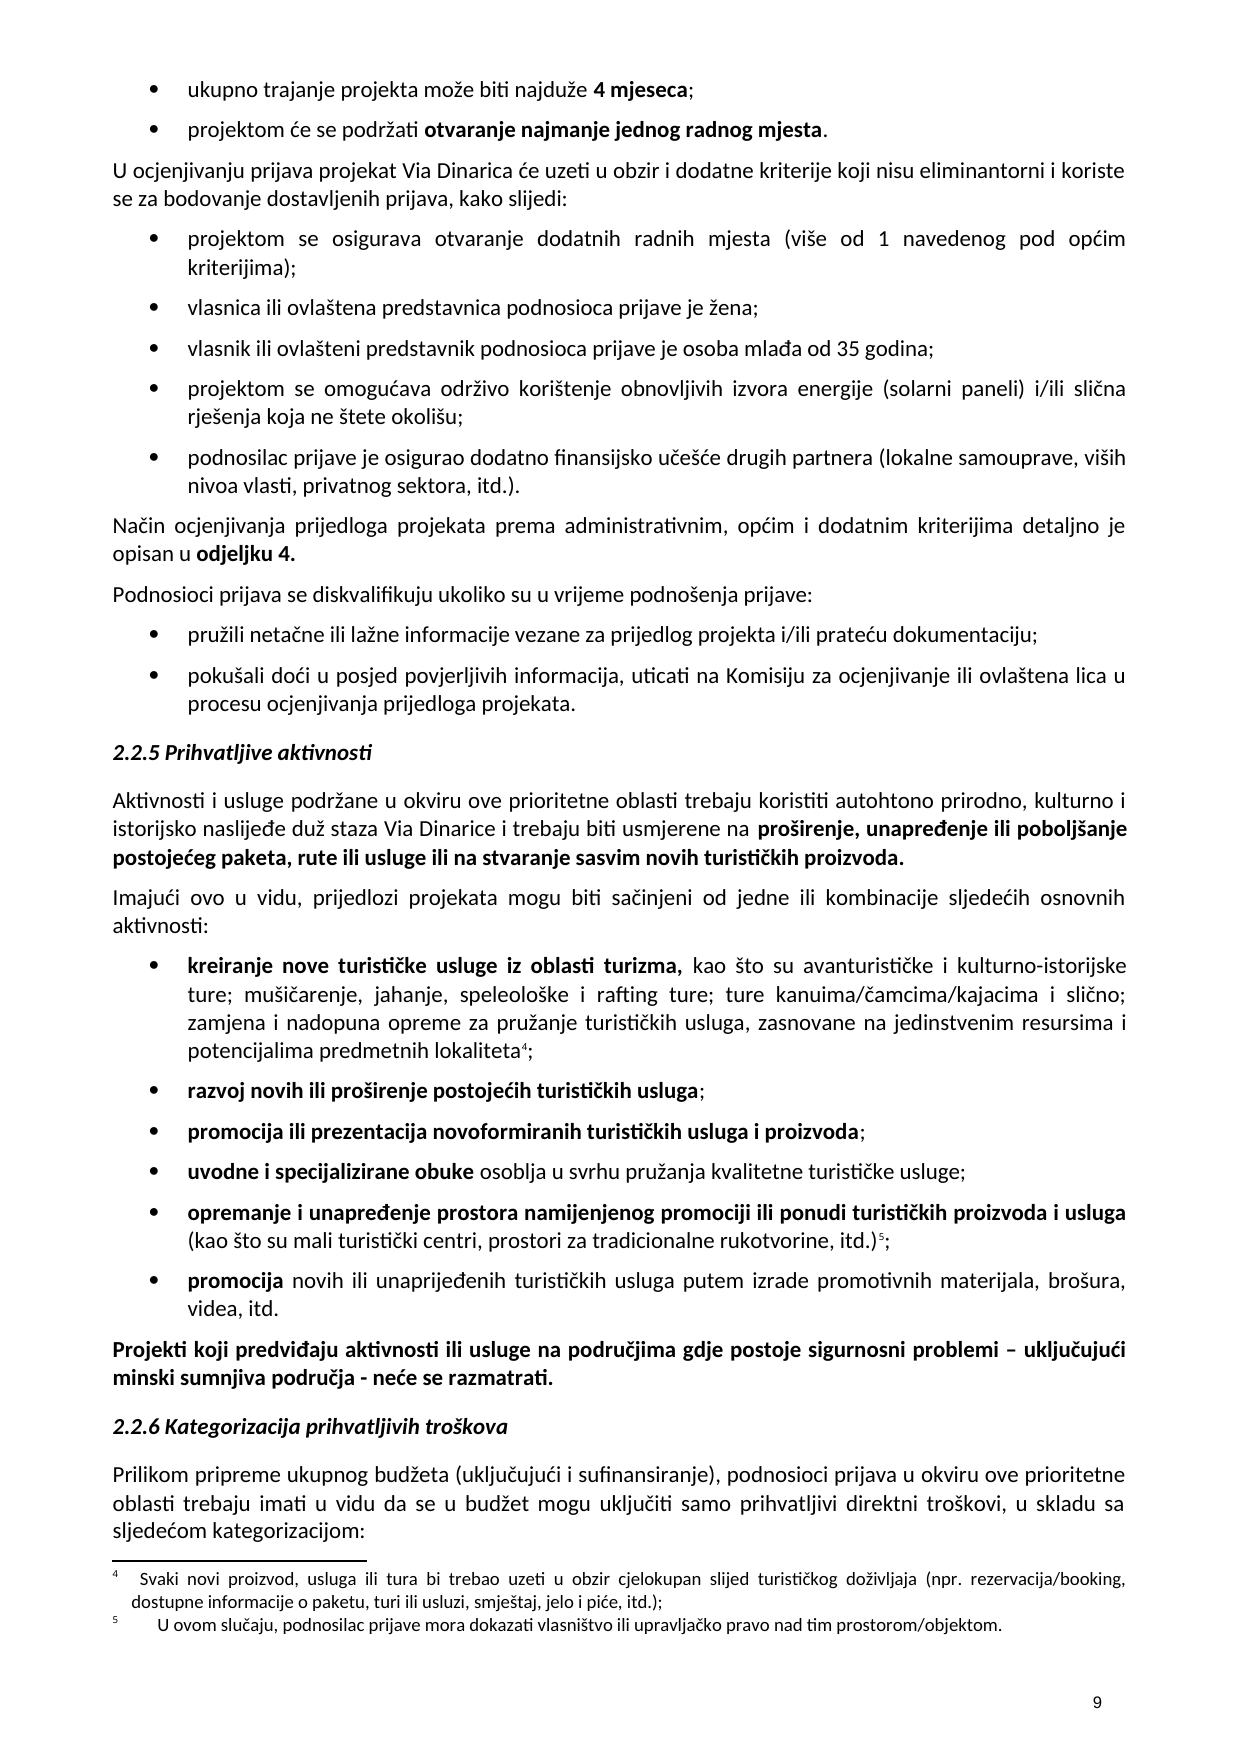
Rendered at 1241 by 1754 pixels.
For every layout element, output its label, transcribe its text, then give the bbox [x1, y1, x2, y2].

list projektom se osigurava otvaranje dodatnih radnih mjesta (više od 1 navedenog pod općim kriterijima); [150, 224, 1128, 281]
list kreiranje nove turističke usluge iz oblasti turizma, kao što su avanturističke i kulturno-istorijske ture; mušičarenje, jahanje, speleološke i rafting ture; ture kanuima/čamcima/kajacima i slično; zamjena i nadopuna opreme za pružanje turističkih usluga, zasnovane na jedinstvenim resursima i potencijalima predmetnih lokaliteta; [150, 952, 1128, 1064]
text Prilikom pripreme ukupnog budžeta (uključujući i sufinansiranje), podnosioci prijava u okviru ove prioritetne oblasti trebaju imati u vidu da se u budžet mogu uključiti samo prihvatljivi direktni troškovi, u skladu sa sljedećom kategorizacijom: [112, 1461, 1128, 1545]
list projektom se omogućava održivo korištenje obnovljivih izvora energije (solarni paneli) i/ili slična rješenja koja ne štete okolišu; [150, 374, 1128, 430]
list pokušali doći u posjed povjerljivih informacija, uticati na Komisiju za ocjenjivanje ili ovlaštena lica u procesu ocjenjivanja prijedloga projekata. [150, 661, 1128, 717]
text Aktivnosti i usluge podržane u okviru ove prioritetne oblasti trebaju koristiti autohtono prirodno, kulturno i istorijsko naslijeđe duž staza Via Dinarice i trebaju biti usmjerene na proširenje, unapređenje ili poboljšanje postojećeg paketa, rute ili usluge ili na stvaranje sasvim novih turističkih proizvoda. [112, 787, 1128, 871]
text Imajući ovo u vidu, prijedlozi projekata mogu biti sačinjeni od jedne ili kombinacije sljedećih osnovnih aktivnosti: [112, 883, 1128, 939]
text Način ocjenjivanja prijedloga projekata prema administrativnim, općim i dodatnim kriterijima detaljno je opisan u odjeljku 4. [112, 511, 1128, 567]
list promocija ili prezentacija novoformiranih turističkih usluga i proizvoda; [150, 1117, 1128, 1145]
list podnosilac prijave je osigurao dodatno finansijsko učešće drugih partnera (lokalne samouprave, viših nivoa vlasti, privatnog sektora, itd.). [150, 443, 1128, 499]
text 2.2.6 Kategorizacija prihvatljivih troškova [112, 1412, 1128, 1440]
list uvodne i specijalizirane obuke osoblja u svrhu pružanja kvalitetne turističke usluge; [150, 1157, 1128, 1185]
list opremanje i unapređenje prostora namijenjenog promociji ili ponudi turističkih proizvoda i usluga (kao što su mali turistički centri, prostori za tradicionalne rukotvorine, itd.); [150, 1198, 1128, 1254]
list razvoj novih ili proširenje postojećih turističkih usluga; [150, 1076, 1128, 1104]
list ukupno trajanje projekta može biti najduže 4 mjeseca; [150, 75, 1128, 103]
text Podnosioci prijava se diskvalifikuju ukoliko su u vrijeme podnošenja prijave: [112, 580, 1128, 608]
list projektom će se podržati otvaranje najmanje jednog radnog mjesta. [150, 116, 1128, 143]
list pružili netačne ili lažne informacije vezane za prijedlog projekta i/ili prateću dokumentaciju; [150, 620, 1128, 648]
text 2.2.5 Prihvatljive aktivnosti [112, 738, 1128, 766]
text Projekti koji predviđaju aktivnosti ili usluge na područjima gdje postoje sigurnosni problemi – uključujući minski sumnjiva područja - neće se razmatrati. [112, 1335, 1128, 1391]
text U ocjenjivanju prijava projekat Via Dinarica će uzeti u obzir i dodatne kriterije koji nisu eliminantorni i koriste se za bodovanje dostavljenih prijava, kako slijedi: [112, 156, 1128, 212]
list vlasnica ili ovlaštena predstavnica podnosioca prijave je žena; [150, 293, 1128, 321]
list vlasnik ili ovlašteni predstavnik podnosioca prijave je osoba mlađa od 35 godina; [150, 334, 1128, 362]
list promocija novih ili unaprijeđenih turističkih usluga putem izrade promotivnih materijala, brošura, videa, itd. [150, 1266, 1128, 1322]
